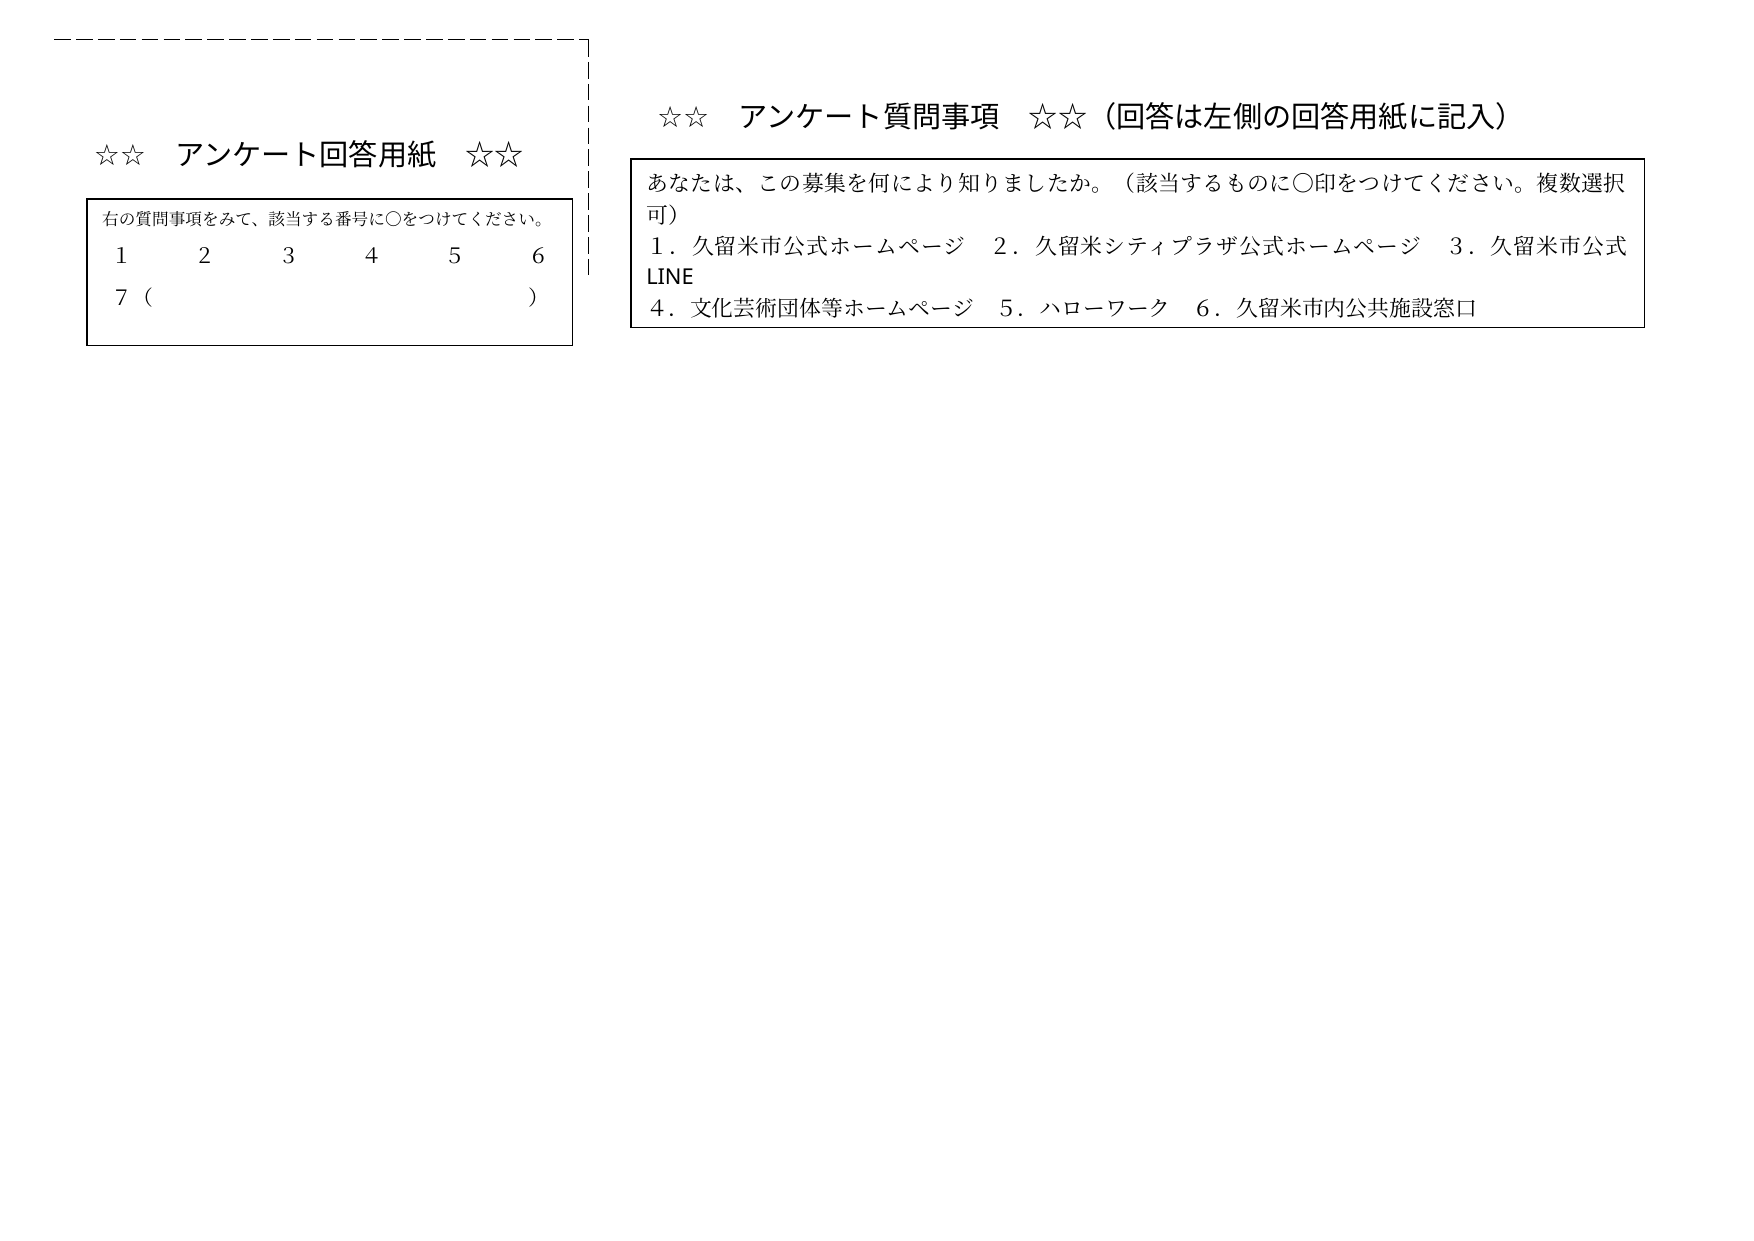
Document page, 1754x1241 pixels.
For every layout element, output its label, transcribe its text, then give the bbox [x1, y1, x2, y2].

table_cell ☆☆ アンケート質問事項 ☆☆（回答は左側の回答用紙に記入） [588, 39, 1683, 279]
table_cell ☆☆ アンケート回答用紙 ☆☆ [54, 39, 588, 279]
